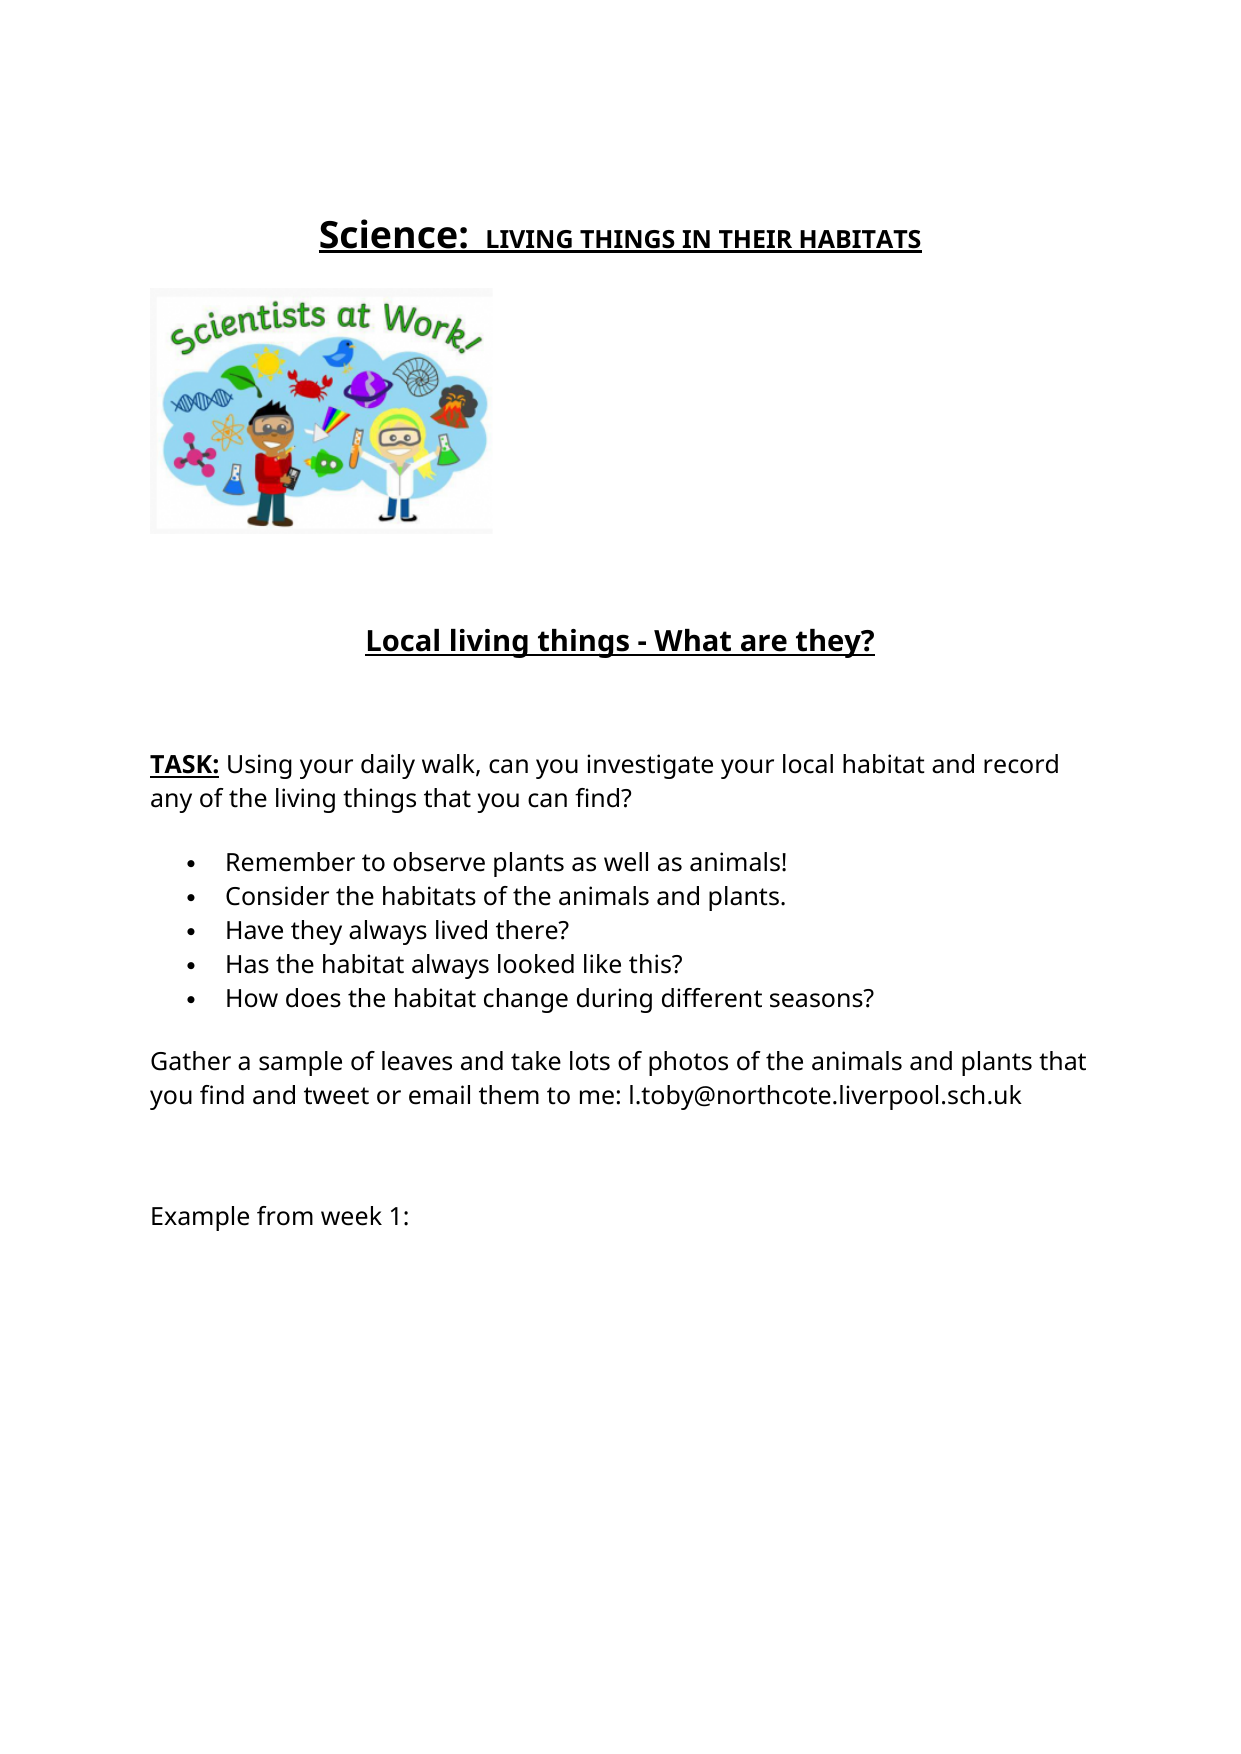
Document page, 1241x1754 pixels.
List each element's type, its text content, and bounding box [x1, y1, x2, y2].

list Consider the habitats of the animals and plants. [187, 878, 1090, 912]
list Have they always lived there? [187, 912, 1090, 946]
list Has the habitat always looked like this? [187, 946, 1090, 981]
text Example from week 1: [150, 1199, 1090, 1233]
text Science: LIVING THINGS IN THEIR HABITATS [150, 208, 1090, 259]
text Local living things - What are they? [150, 620, 1090, 660]
list Remember to observe plants as well as animals! [187, 844, 1090, 878]
list How does the habitat change during different seasons? [187, 981, 1090, 1014]
picture [150, 288, 493, 534]
text TASK: Using your daily walk, can you investigate your local habitat and record any of the living things that you can find? [150, 747, 1090, 815]
text Gather a sample of leaves and take lots of photos of the animals and plants that you find and tweet or email them to me: l.toby@northcote.liverpool.sch.uk [150, 1044, 1090, 1112]
